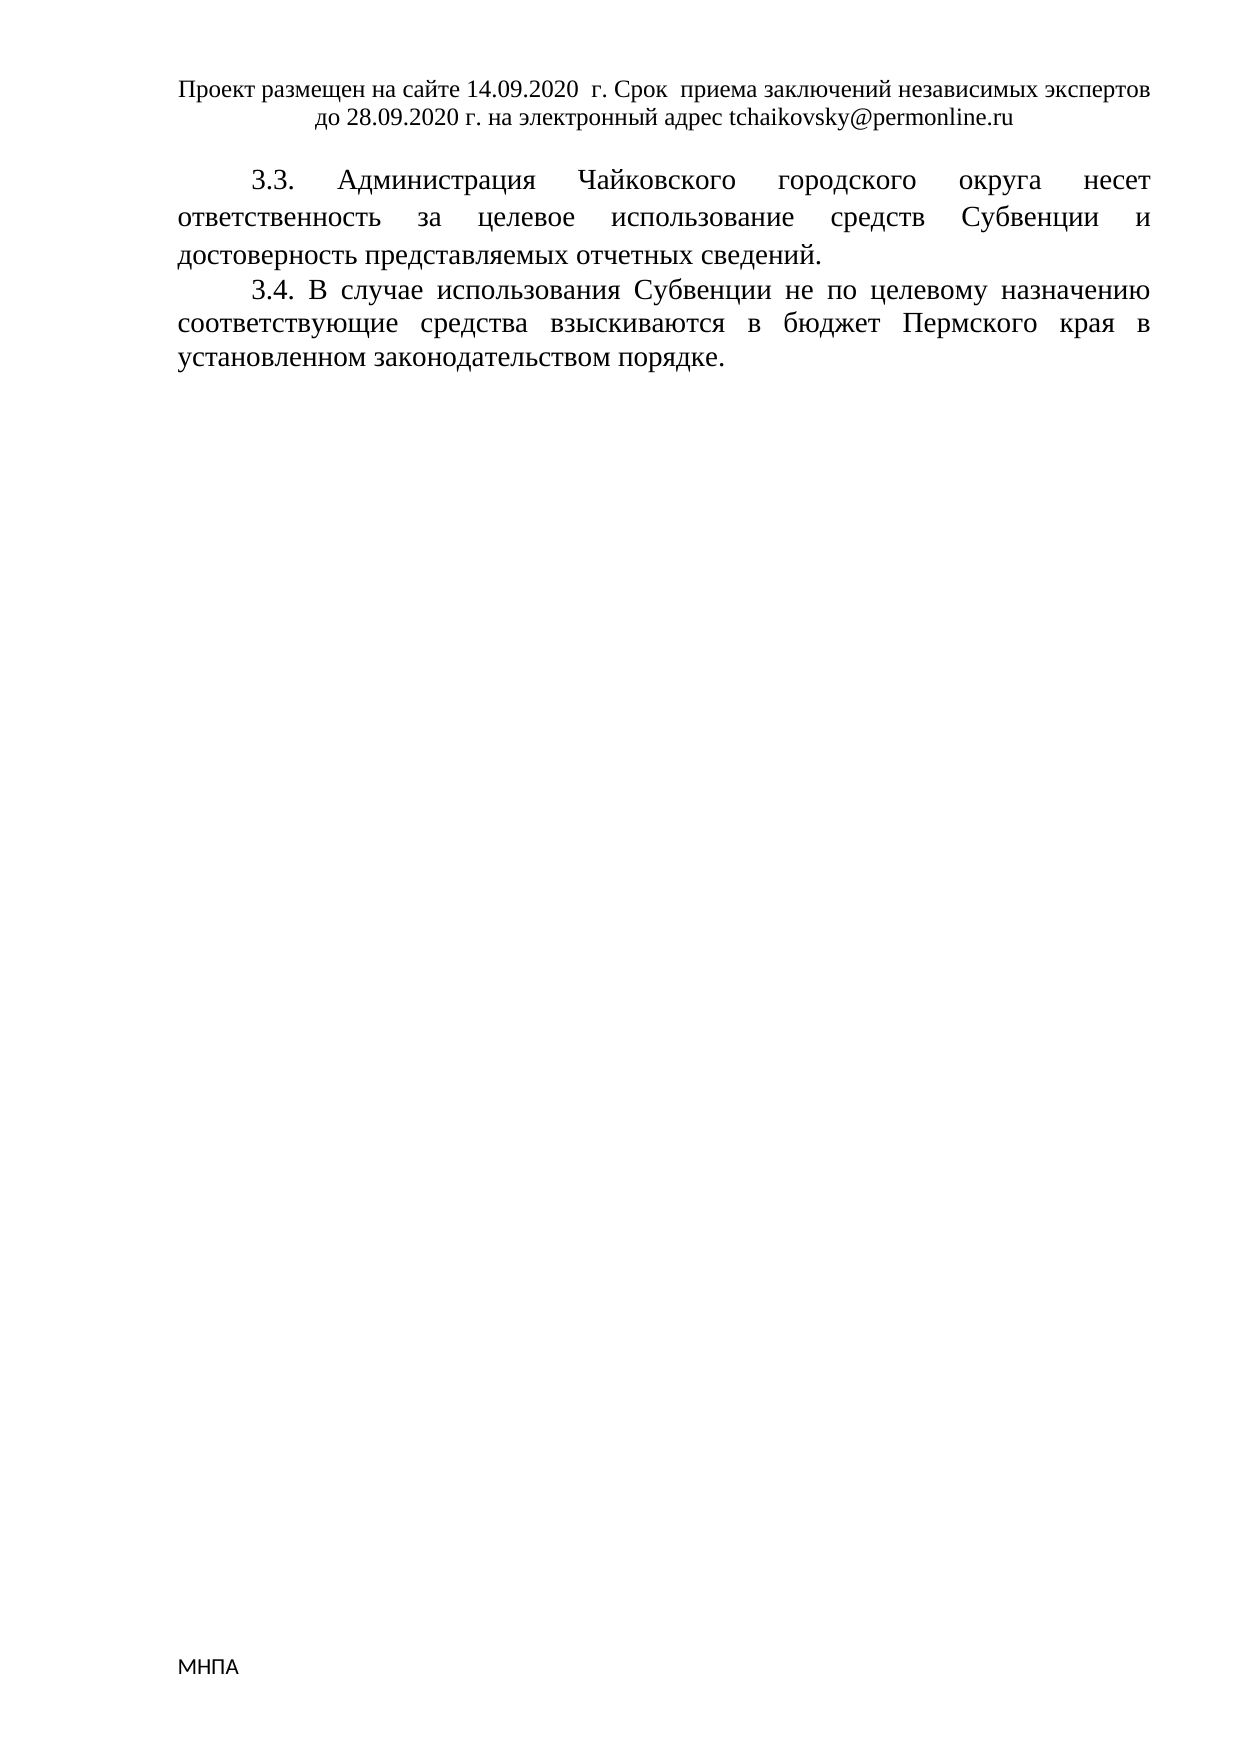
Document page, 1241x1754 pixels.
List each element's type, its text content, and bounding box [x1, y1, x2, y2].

text 3.3. Администрация Чайковского городского округа несет ответственность за целевое использование средств Субвенции и достоверность представляемых отчетных сведений. [177, 159, 1152, 272]
text 3.4. В случае использования Субвенции не по целевому назначению соответствующие средства взыскиваются в бюджет Пермского края в установленном законодательством порядке. [177, 272, 1152, 372]
